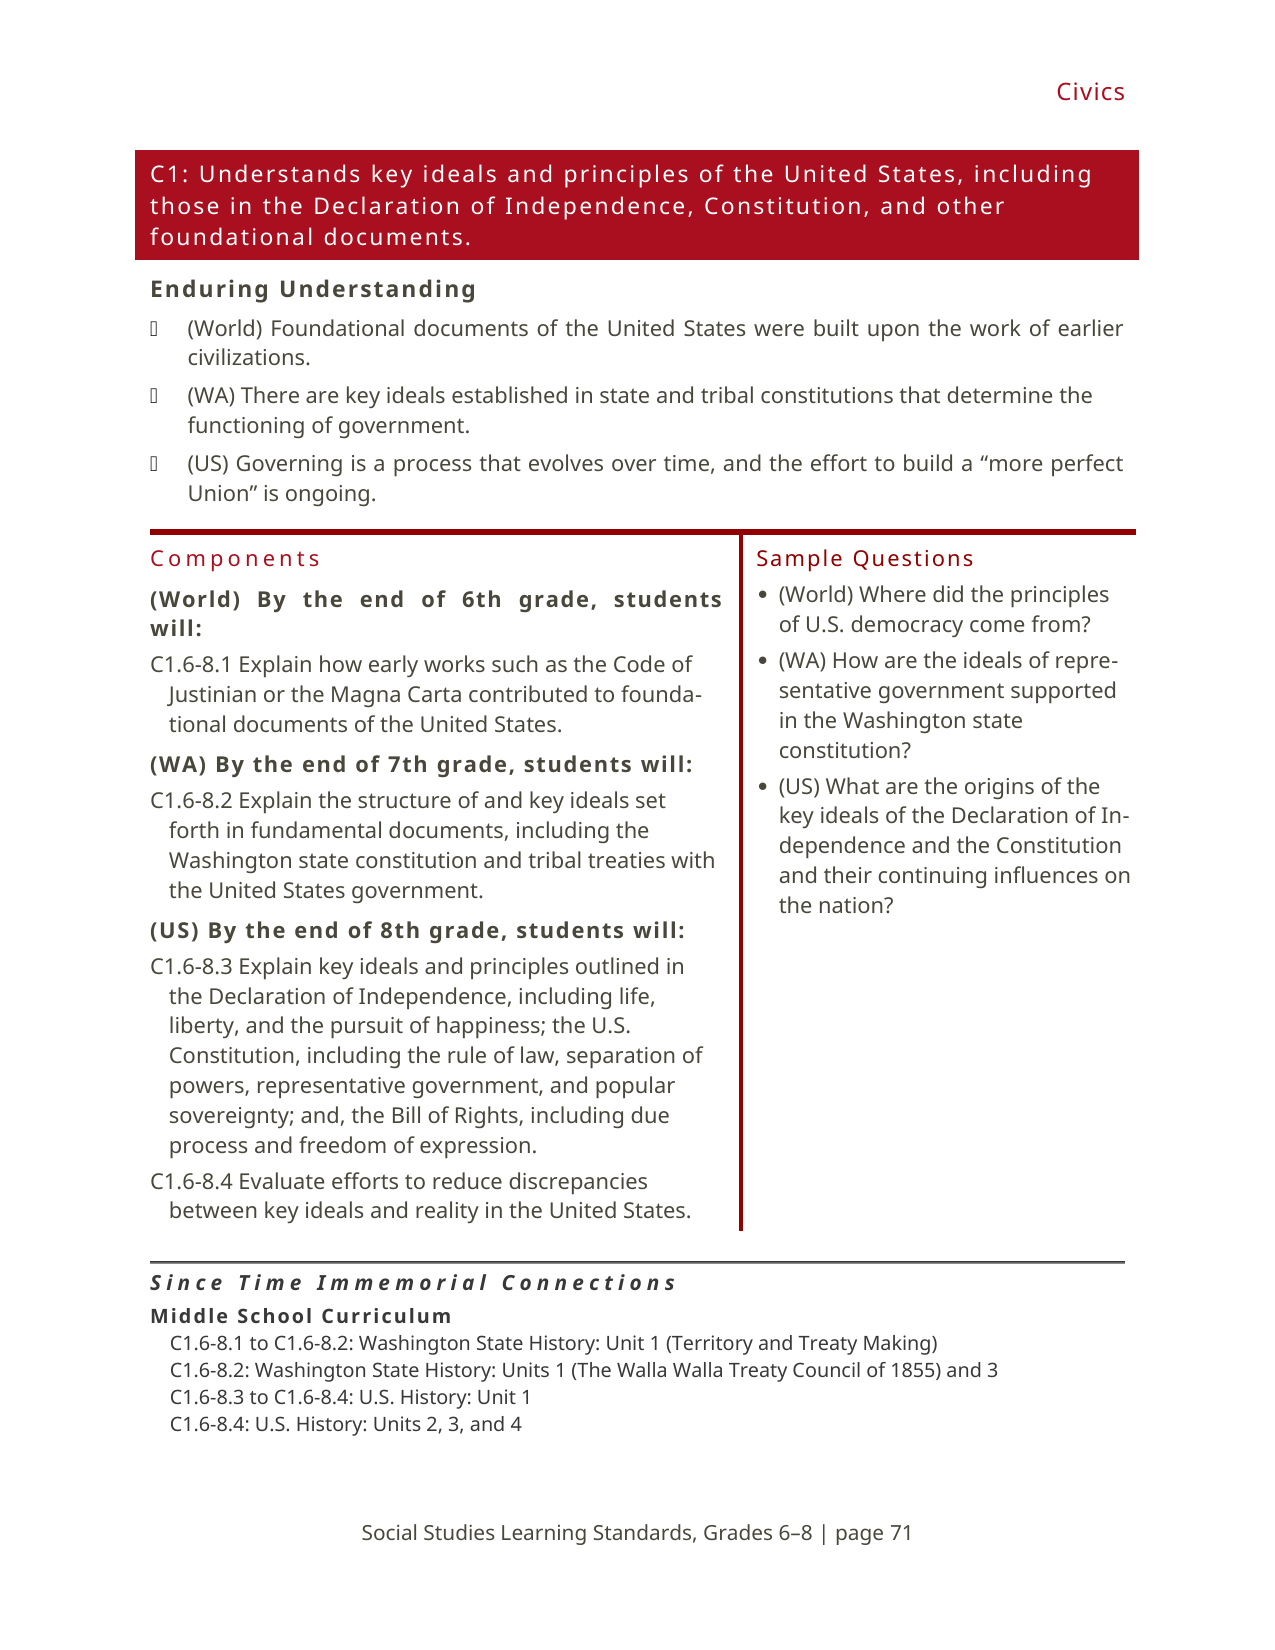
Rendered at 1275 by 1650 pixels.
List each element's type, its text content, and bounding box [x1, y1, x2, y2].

text (WA) There are key ideals established in state and tribal constitutions that determine the functioning of government. [150, 380, 1125, 440]
text C1.6-8.1 to C1.6-8.2: Washington State History: Unit 1 (Territory and Treaty Making) [169, 1330, 1125, 1357]
table_cell (World) By the end of 6th grade, students will: C1.6-8.1 Explain how early works such as the Code of Justinian or the Magna Carta contributed to foundational documents of the United States. (WA) By the end of 7th grade, students will: C1.6-8.2 Explain the structure of and key ideals set forth in fundamental documents, including the Washington state constitution and tribal treaties with the United States government. (US) By the end of 8th grade, students will: C1.6-8.3 Explain key ideals and principles outlined in the Declaration of Independence, including life, liberty, and the pursuit of happiness; the U.S. Constitution, including the rule of law, separation of powers, representative government, and popular sovereignty; and, the Bill of Rights, including due process and freedom of expression. C1.6-8.4 Evaluate efforts to reduce discrepancies between key ideals and reality in the United States. [150, 573, 739, 1231]
table_header Components [150, 535, 739, 573]
subtitle Enduring Understanding [150, 273, 1125, 304]
text C1.6-8.2: Washington State History: Units 1 (The Walla Walla Treaty Council of 1855) and 3 [169, 1357, 1125, 1384]
text C1.6-8.3 to C1.6-8.4: U.S. History: Unit 1 [169, 1384, 1125, 1411]
text C1: Understands key ideals and principles of the United States, including those in the Declaration of Independence, Constitution, and other foundational documents. [142, 156, 1133, 254]
table_cell (World) Where did the principles of U.S. democracy come from? (WA) How are the ideals of representative government supported in the Washington state constitution? (US) What are the origins of the key ideals of the Declaration of Independence and the Constitution and their continuing influences on the nation? [743, 573, 1136, 1231]
table_header Sample Questions [743, 535, 1136, 573]
text (World) Foundational documents of the United States were built upon the work of earlier civilizations. [150, 312, 1125, 372]
text (US) Governing is a process that evolves over time, and the effort to build a “more perfect Union” is ongoing. [150, 448, 1125, 508]
text C1.6-8.4: U.S. History: Units 2, 3, and 4 [169, 1411, 1125, 1438]
subtitle Middle School Curriculum [150, 1303, 1125, 1330]
subtitle Since Time Immemorial Connections [150, 1264, 1125, 1296]
